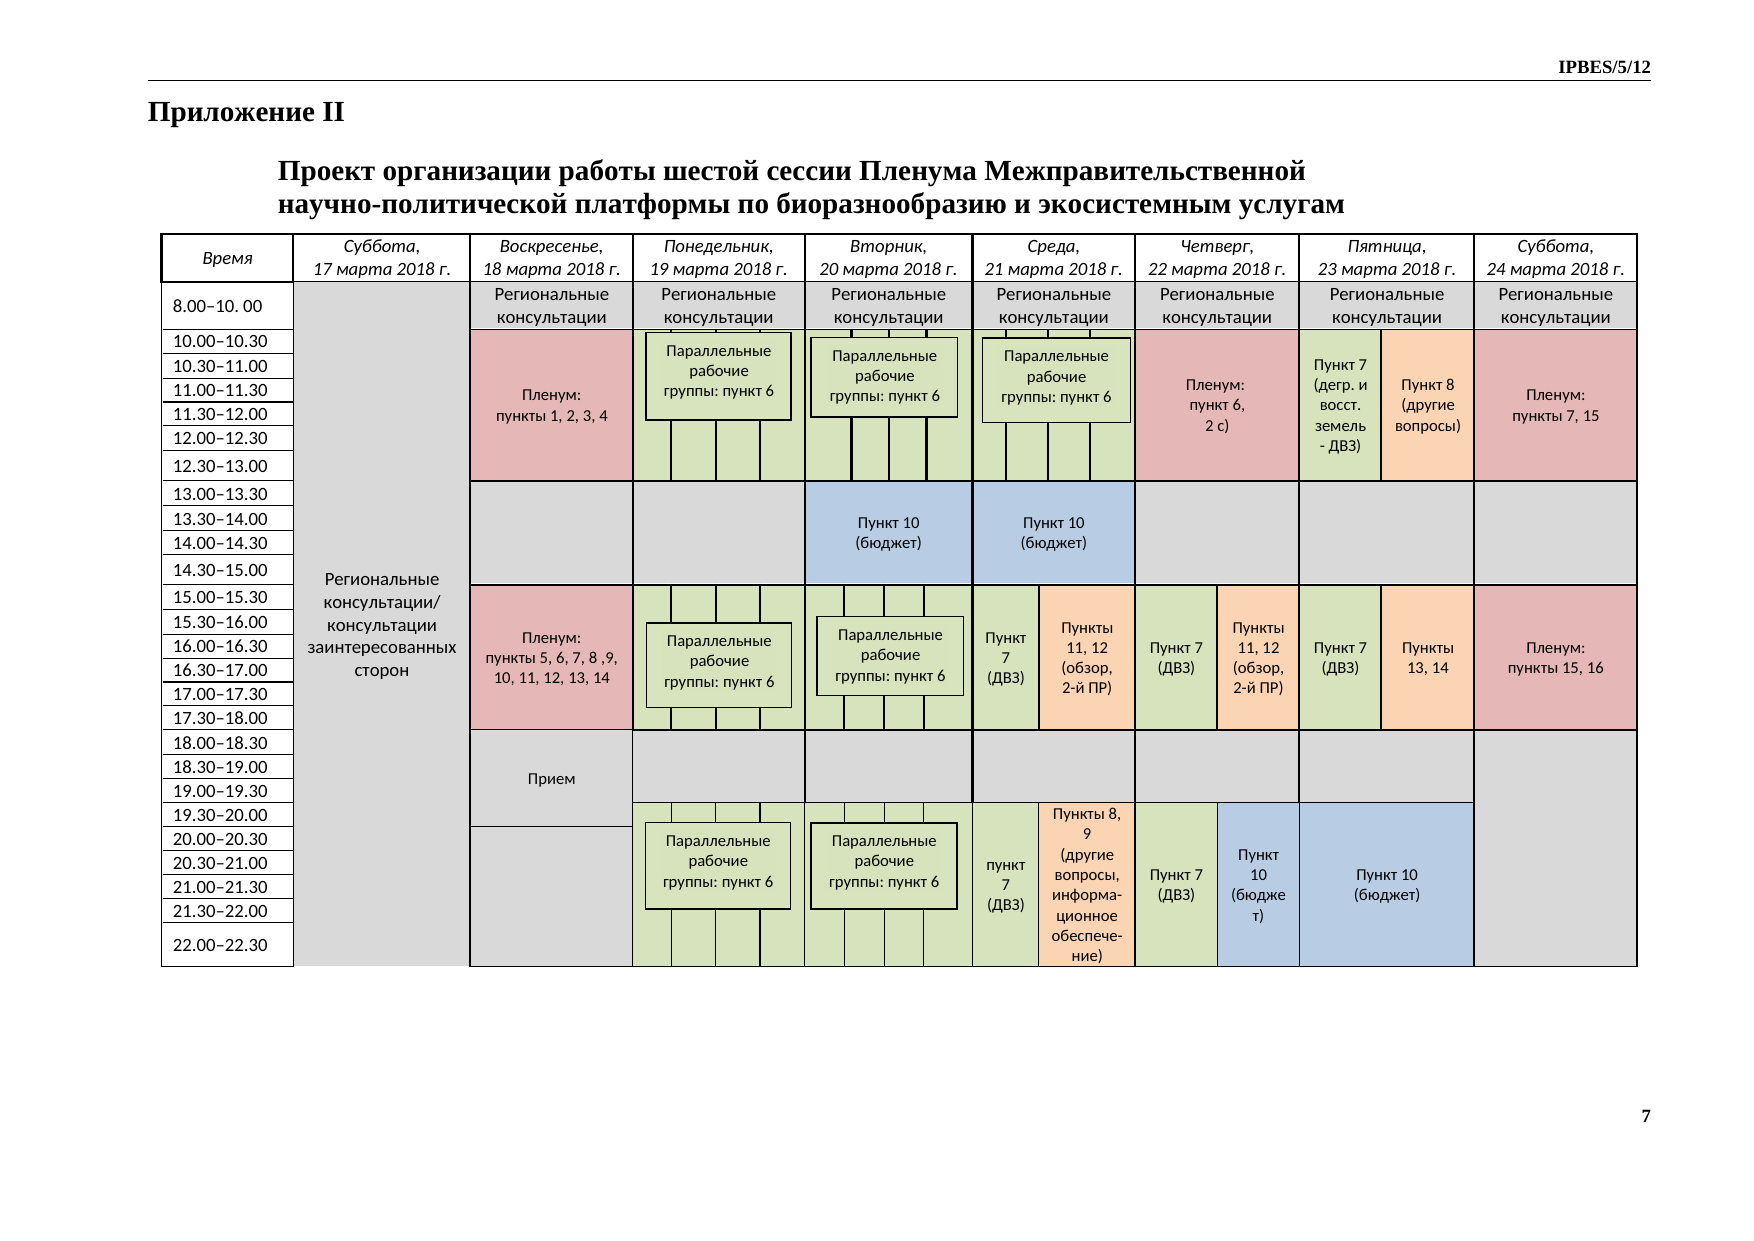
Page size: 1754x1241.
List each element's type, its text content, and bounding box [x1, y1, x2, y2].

table_cell 18.30–19.00 [162, 754, 293, 778]
table_cell [633, 803, 671, 966]
table_cell [885, 803, 923, 822]
table_cell 15.30–16.00 [162, 609, 293, 633]
table_cell [672, 803, 715, 822]
table_cell [716, 803, 759, 822]
table_cell [1049, 330, 1089, 337]
table_cell 14.30–15.00 [162, 554, 293, 583]
table_cell [925, 586, 971, 729]
table_cell Региональные консультации [974, 282, 1134, 328]
table_cell 21.30–22.00 [162, 898, 293, 922]
table_cell 12.30–13.00 [162, 450, 293, 480]
table_cell [806, 330, 850, 480]
table_cell Прием [471, 730, 632, 826]
text Проект организации работы шестой сессии Пленума Межправительственной научно-политической платформы по биоразнообразию и экосистемным услугам [278, 153, 1592, 220]
table_cell Пленум: пункт 6, 2 c) [1136, 330, 1298, 480]
table_cell [1007, 423, 1047, 480]
table_cell Пункт 10 (бюджет) [1218, 803, 1299, 966]
table_cell Пункт 10 (бюджет) [806, 482, 971, 583]
table_cell 11.00–11.30 [162, 378, 293, 401]
table_cell 17.00–17.30 [162, 681, 293, 705]
table_cell [974, 731, 1134, 802]
table_cell [717, 421, 759, 480]
table_cell [885, 696, 923, 729]
table_cell 18.00–18.30 [162, 729, 293, 754]
table_cell 8.00–10. 00 [162, 283, 293, 328]
table_cell [672, 586, 715, 622]
table_cell Региональные консультации/ консультации заинтересованных сторон [294, 282, 469, 966]
table_cell Пункт 7 (ДВЗ) [1136, 803, 1217, 966]
table_cell [634, 586, 670, 729]
table_cell Пленум: пункты 15, 16 [1475, 586, 1636, 729]
table_cell [1475, 731, 1636, 966]
table_cell Пункт 10 (бюджет) [1300, 803, 1473, 966]
table_cell Пункт 7 (дегр. и восст. земель - ДВЗ) [1300, 330, 1380, 480]
table_cell [890, 418, 925, 480]
table_cell [924, 803, 972, 966]
table_cell Пункт 7 (ДВЗ) [1300, 586, 1380, 729]
table_cell [885, 910, 923, 966]
table_cell [717, 708, 759, 729]
table_cell Пленум: пункты 1, 2, 3, 4 [471, 330, 632, 480]
table_cell Пленум: пункты 7, 15 [1475, 330, 1636, 480]
table_cell [634, 330, 670, 480]
table_cell Пункт 7 (ДВЗ) [1136, 586, 1216, 729]
table_cell Пленум: пункты 5, 6, 7, 8 ,9, 10, 11, 12, 13, 14 [471, 586, 632, 729]
table_cell [890, 330, 925, 337]
table_cell Пункты 11, 12 (обзор, 2-й ПР) [1218, 586, 1298, 729]
table_cell [672, 708, 715, 729]
table_cell [853, 330, 888, 337]
table_cell 11.30–12.00 [162, 401, 293, 425]
table_cell Региональные консультации [1300, 282, 1473, 328]
table_cell [1136, 731, 1298, 802]
table_cell [716, 910, 759, 966]
table_cell 16.00–16.30 [162, 634, 293, 657]
table_cell 16.30–17.00 [162, 658, 293, 681]
table_cell 12.00–12.30 [162, 425, 293, 450]
table_header Воскресенье, 18 марта 2018 г. [471, 235, 632, 281]
table_cell [928, 330, 971, 480]
table_cell [1049, 423, 1089, 480]
table_cell 15.00–15.30 [162, 584, 293, 608]
table_cell Региональные консультации [634, 282, 804, 328]
table_cell 19.30–20.00 [162, 802, 293, 826]
table_cell [845, 803, 884, 822]
table_cell Региональные консультации [1136, 282, 1298, 328]
table_cell 10.00–10.30 [162, 329, 293, 352]
table_cell [805, 803, 844, 966]
table_cell [717, 586, 759, 622]
table_header Понедельник, 19 марта 2018 г. [634, 235, 804, 281]
table_cell [1007, 330, 1047, 337]
table_cell [885, 586, 923, 616]
table_cell Пункты 11, 12 (обзор, 2-й ПР) [1040, 586, 1134, 729]
table_cell Региональные консультации [1475, 282, 1636, 328]
text Приложение II [148, 94, 1651, 128]
table_header Суббота, 17 марта 2018 г. [294, 235, 469, 281]
table_cell [1300, 731, 1473, 802]
table_cell [845, 910, 884, 966]
table_cell [634, 482, 804, 583]
table_cell [633, 731, 804, 802]
table_header Вторник, 20 марта 2018 г. [806, 235, 971, 281]
table_cell 13.00–13.30 [162, 480, 293, 505]
table_cell Региональные консультации [471, 282, 632, 328]
table_cell [853, 418, 888, 480]
table_cell [1475, 482, 1636, 583]
table_cell [761, 586, 804, 729]
table_cell [845, 696, 883, 729]
table_cell Пункт 8 (другие вопросы) [1382, 330, 1473, 480]
table_cell [974, 330, 1005, 480]
table_cell [761, 803, 804, 966]
table_cell 19.00–19.30 [162, 778, 293, 802]
table_cell [672, 910, 715, 966]
table_header Суббота, 24 марта 2018 г. [1475, 235, 1636, 281]
table_cell [1136, 482, 1298, 583]
table_cell 20.30–21.00 [162, 850, 293, 874]
table_cell [806, 586, 843, 729]
table_cell 21.00–21.30 [162, 874, 293, 898]
table_header Пятница, 23 марта 2018 г. [1300, 235, 1473, 281]
table_cell Пункт 7 (ДВЗ) [974, 586, 1038, 729]
table_cell [761, 330, 804, 480]
table_cell Региональные консультации [806, 282, 971, 328]
table_cell [1091, 330, 1134, 480]
table_header Время [163, 235, 292, 281]
table_cell 22.00–22.30 [162, 922, 293, 966]
table_cell [672, 421, 715, 480]
table_cell Пункт 10 (бюджет) [974, 482, 1134, 583]
table_cell 14.00–14.30 [162, 530, 293, 554]
table_cell [471, 827, 632, 966]
table_cell [1300, 482, 1473, 583]
table_cell Пункты 8, 9 (другие вопросы, информа-ционное обеспече-ние) [1039, 803, 1134, 966]
table_cell 10.30–11.00 [162, 353, 293, 377]
table_cell [845, 586, 883, 616]
table_header Среда, 21 марта 2018 г. [974, 235, 1134, 281]
table_cell [471, 482, 632, 583]
table_cell [806, 731, 971, 802]
table_cell 20.00–20.30 [162, 826, 293, 850]
table_header Четверг, 22 марта 2018 г. [1136, 235, 1298, 281]
table_cell Пункты 13, 14 [1382, 586, 1473, 729]
table_cell 17.30–18.00 [162, 705, 293, 729]
table_cell 13.30–14.00 [162, 505, 293, 530]
table_cell пункт 7 (ДВЗ) [973, 803, 1038, 966]
